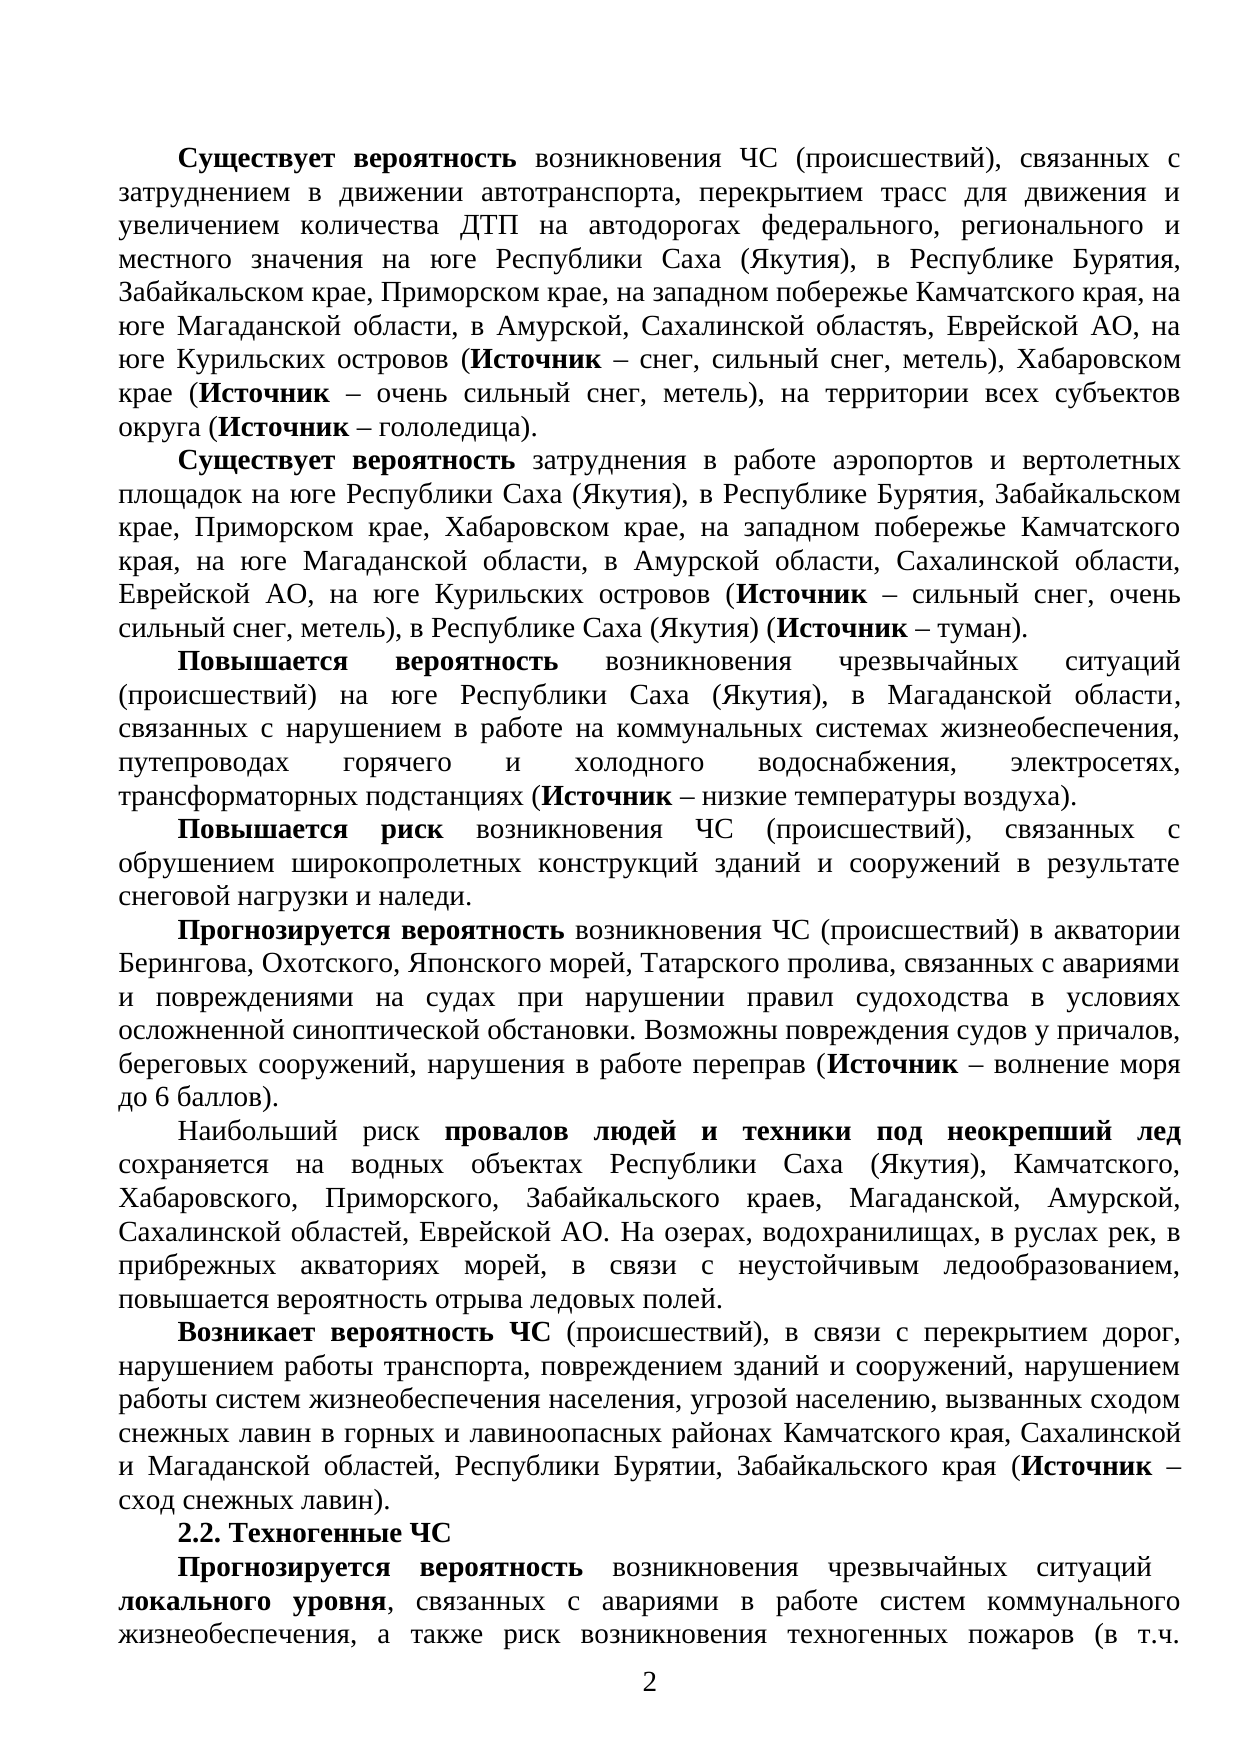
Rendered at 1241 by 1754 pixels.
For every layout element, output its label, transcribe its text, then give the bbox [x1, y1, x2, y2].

text Существует вероятность возникновения ЧС (происшествий), связанных с затруднением в движении автотранспорта, перекрытием трасс для движения и увеличением количества ДТП на автодорогах федерального, регионального и местного значения на юге Республики Саха (Якутия), в Республике Бурятия, Забайкальском крае, Приморском крае, на западном побережье Камчатского края, на юге Магаданской области, в Амурской, Сахалинской областяъ, Еврейской АО, на юге Курильских островов (Источник – снег, сильный снег, метель), Хабаровском крае (Источник – очень сильный снег, метель), на территории всех субъектов округа (Источник – гололедица). [118, 140, 1181, 442]
text Повышается вероятность возникновения чрезвычайных ситуаций (происшествий) на юге Республики Саха (Якутия), в Магаданской области, связанных с нарушением в работе на коммунальных системах жизнеобеспечения, путепроводах горячего и холодного водоснабжения, электросетях, трансформаторных подстанциях (Источник – низкие температуры воздуха). [118, 643, 1181, 811]
text Наибольший риск провалов людей и техники под неокрепший лед сохраняется на водных объектах Республики Саха (Якутия), Камчатского, Хабаровского, Приморского, Забайкальского краев, Магаданской, Амурской, Сахалинской областей, Еврейской АО. На озерах, водохранилищах, в руслах рек, в прибрежных акваториях морей, в связи с неустойчивым ледообразованием, повышается вероятность отрыва ледовых полей. [118, 1113, 1181, 1314]
text Возникает вероятность ЧС (происшествий), в связи с перекрытием дорог, нарушением работы транспорта, повреждением зданий и сооружений, нарушением работы систем жизнеобеспечения населения, угрозой населению, вызванных сходом снежных лавин в горных и лавиноопасных районах Камчатского края, Сахалинской и Магаданской областей, Республики Бурятии, Забайкальского края (Источник – сход снежных лавин). [118, 1314, 1181, 1516]
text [118, 1549, 1181, 1650]
text 2.2. Техногенные ЧС [118, 1516, 1181, 1549]
text Повышается риск возникновения ЧС (происшествий), связанных с обрушением широкопролетных конструкций зданий и сооружений в результате снеговой нагрузки и наледи. [118, 811, 1181, 912]
text Прогнозируется вероятность возникновения ЧС (происшествий) в акватории Берингова, Охотского, Японского морей, Татарского пролива, связанных с авариями и повреждениями на судах при нарушении правил судоходства в условиях осложненной синоптической обстановки. Возможны повреждения судов у причалов, береговых сооружений, нарушения в работе переправ (Источник – волнение моря до 6 баллов). [118, 912, 1181, 1113]
text Существует вероятность затруднения в работе аэропортов и вертолетных площадок на юге Республики Саха (Якутия), в Республике Бурятия, Забайкальском крае, Приморском крае, Хабаровском крае, на западном побережье Камчатского края, на юге Магаданской области, в Амурской области, Сахалинской области, Еврейской АО, на юге Курильских островов (Источник – сильный снег, очень сильный снег, метель), в Республике Саха (Якутия) (Источник – туман). [118, 442, 1181, 643]
